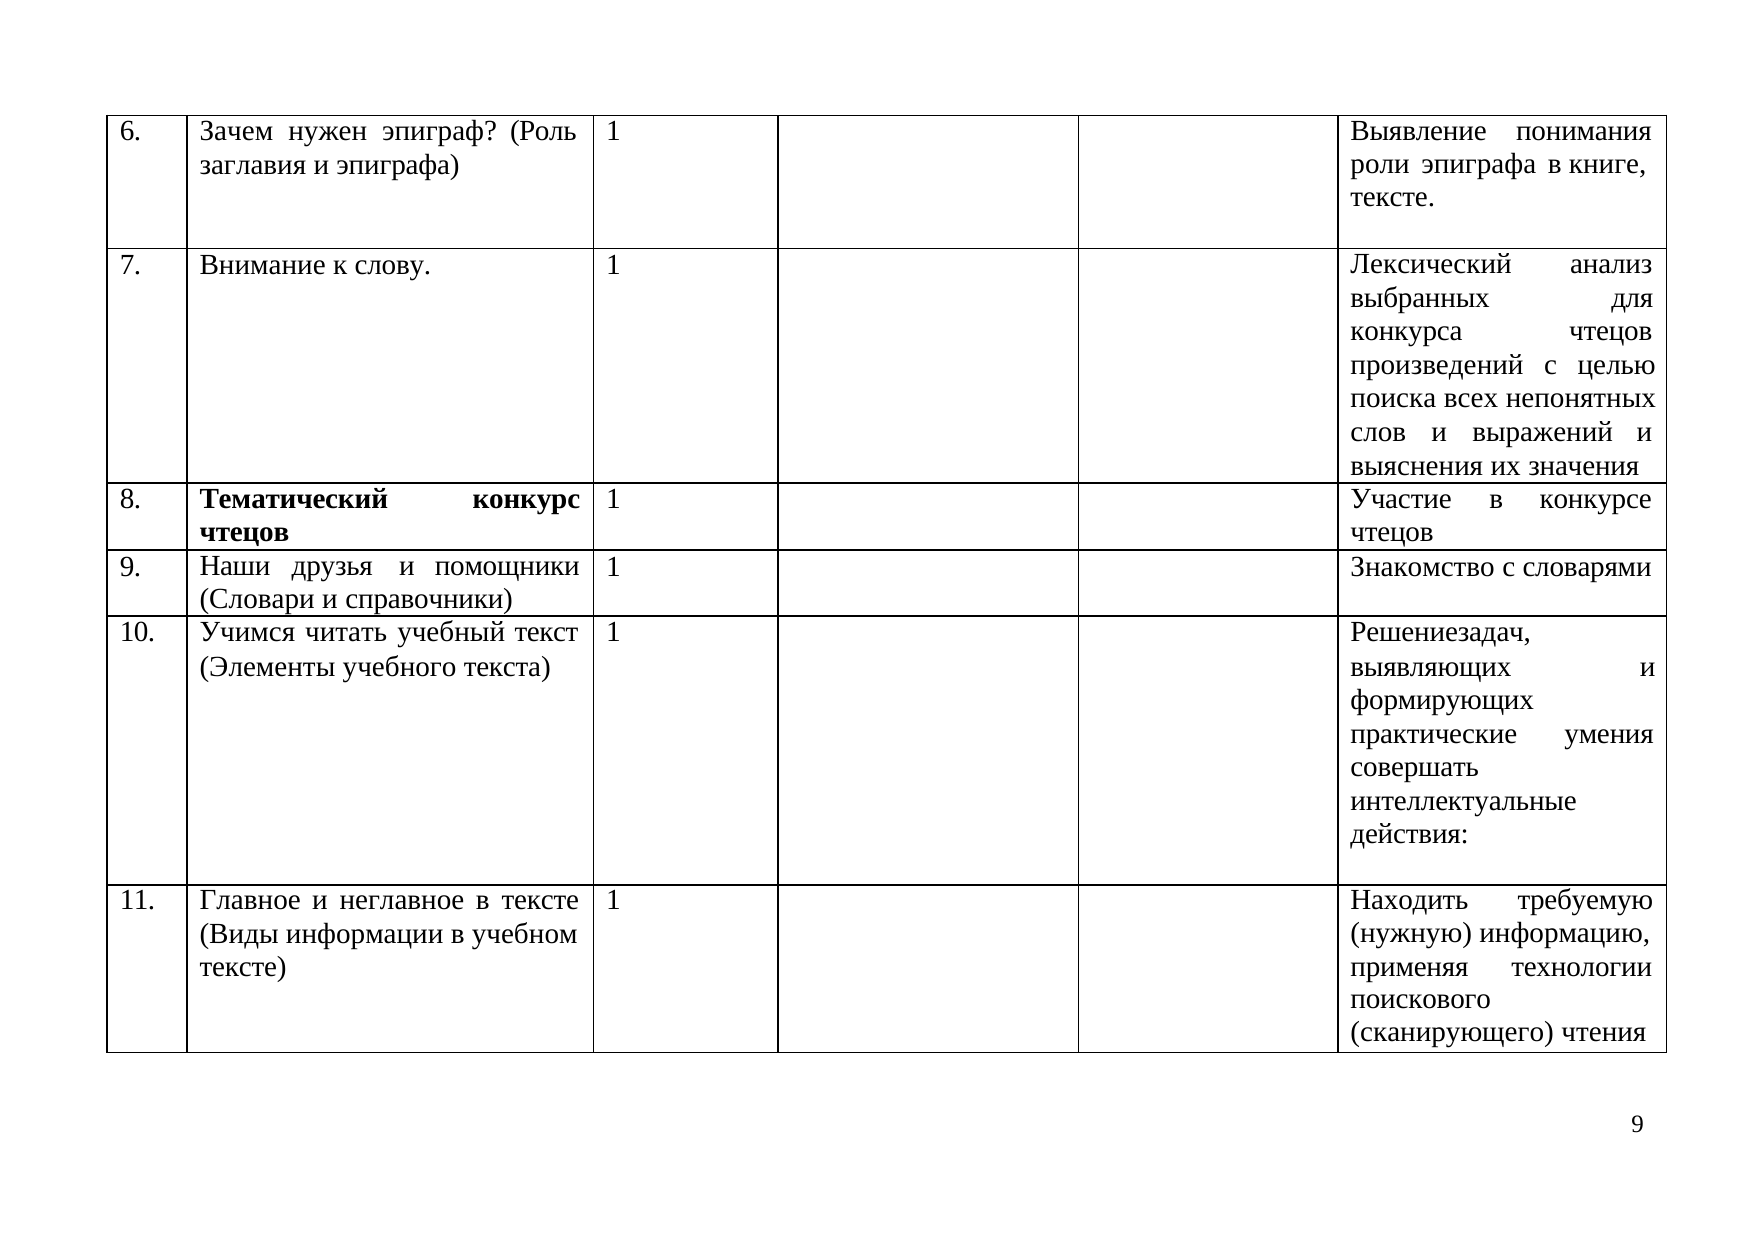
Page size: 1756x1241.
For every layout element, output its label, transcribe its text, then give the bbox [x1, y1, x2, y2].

table_cell 1 [594, 617, 777, 884]
table_cell 10. [108, 617, 186, 884]
table_cell Тематический конкурс чтецов [188, 484, 593, 549]
table_cell 9. [108, 551, 186, 615]
table_cell [1079, 886, 1337, 1051]
table_cell [779, 617, 1078, 884]
table_cell 1 [594, 249, 777, 482]
table_header [779, 116, 1078, 247]
table_cell 11. [108, 886, 186, 1051]
table_cell [1079, 484, 1337, 549]
table_cell 8. [108, 484, 186, 549]
table_cell Участие в конкурсе чтецов [1339, 484, 1666, 549]
table_cell Решениезадач, выявляющих и формирующих практические умения совершать интеллектуальные действия: [1339, 617, 1666, 884]
table_cell [1079, 617, 1337, 884]
table_cell 1 [594, 551, 777, 615]
table_cell Лексический анализ выбранных для конкурса чтецов произведений с целью поиска всех непонятных слов и выражений и выяснения их значения [1339, 249, 1666, 482]
table_header Выявление понимания роли эпиграфа в книге, тексте. [1339, 116, 1666, 247]
table_cell 7. [108, 249, 186, 482]
table_cell Главное и неглавное в тексте (Виды информации в учебном тексте) [188, 886, 593, 1051]
table_header 1 [594, 116, 777, 247]
table_cell [779, 886, 1078, 1051]
table_cell Находить требуемую (нужную) информацию, применяя технологии поискового (сканирующего) чтения [1339, 886, 1666, 1051]
table_cell 1 [594, 484, 777, 549]
table_cell Внимание к слову. [188, 249, 593, 482]
table_cell [1079, 249, 1337, 482]
table_cell [779, 551, 1078, 615]
table_cell Учимся читать учебный текст (Элементы учебного текста) [188, 617, 593, 884]
table_header 6. [108, 116, 186, 247]
table_header [1079, 116, 1337, 247]
table_cell Наши друзья и помощники (Словари и справочники) [188, 551, 593, 615]
table_cell [779, 249, 1078, 482]
table_cell [779, 484, 1078, 549]
table_cell 1 [594, 886, 777, 1051]
table_cell Знакомство с словарями [1339, 551, 1666, 615]
table_cell [1079, 551, 1337, 615]
table_header Зачем нужен эпиграф? (Роль заглавия и эпиграфа) [188, 116, 593, 247]
